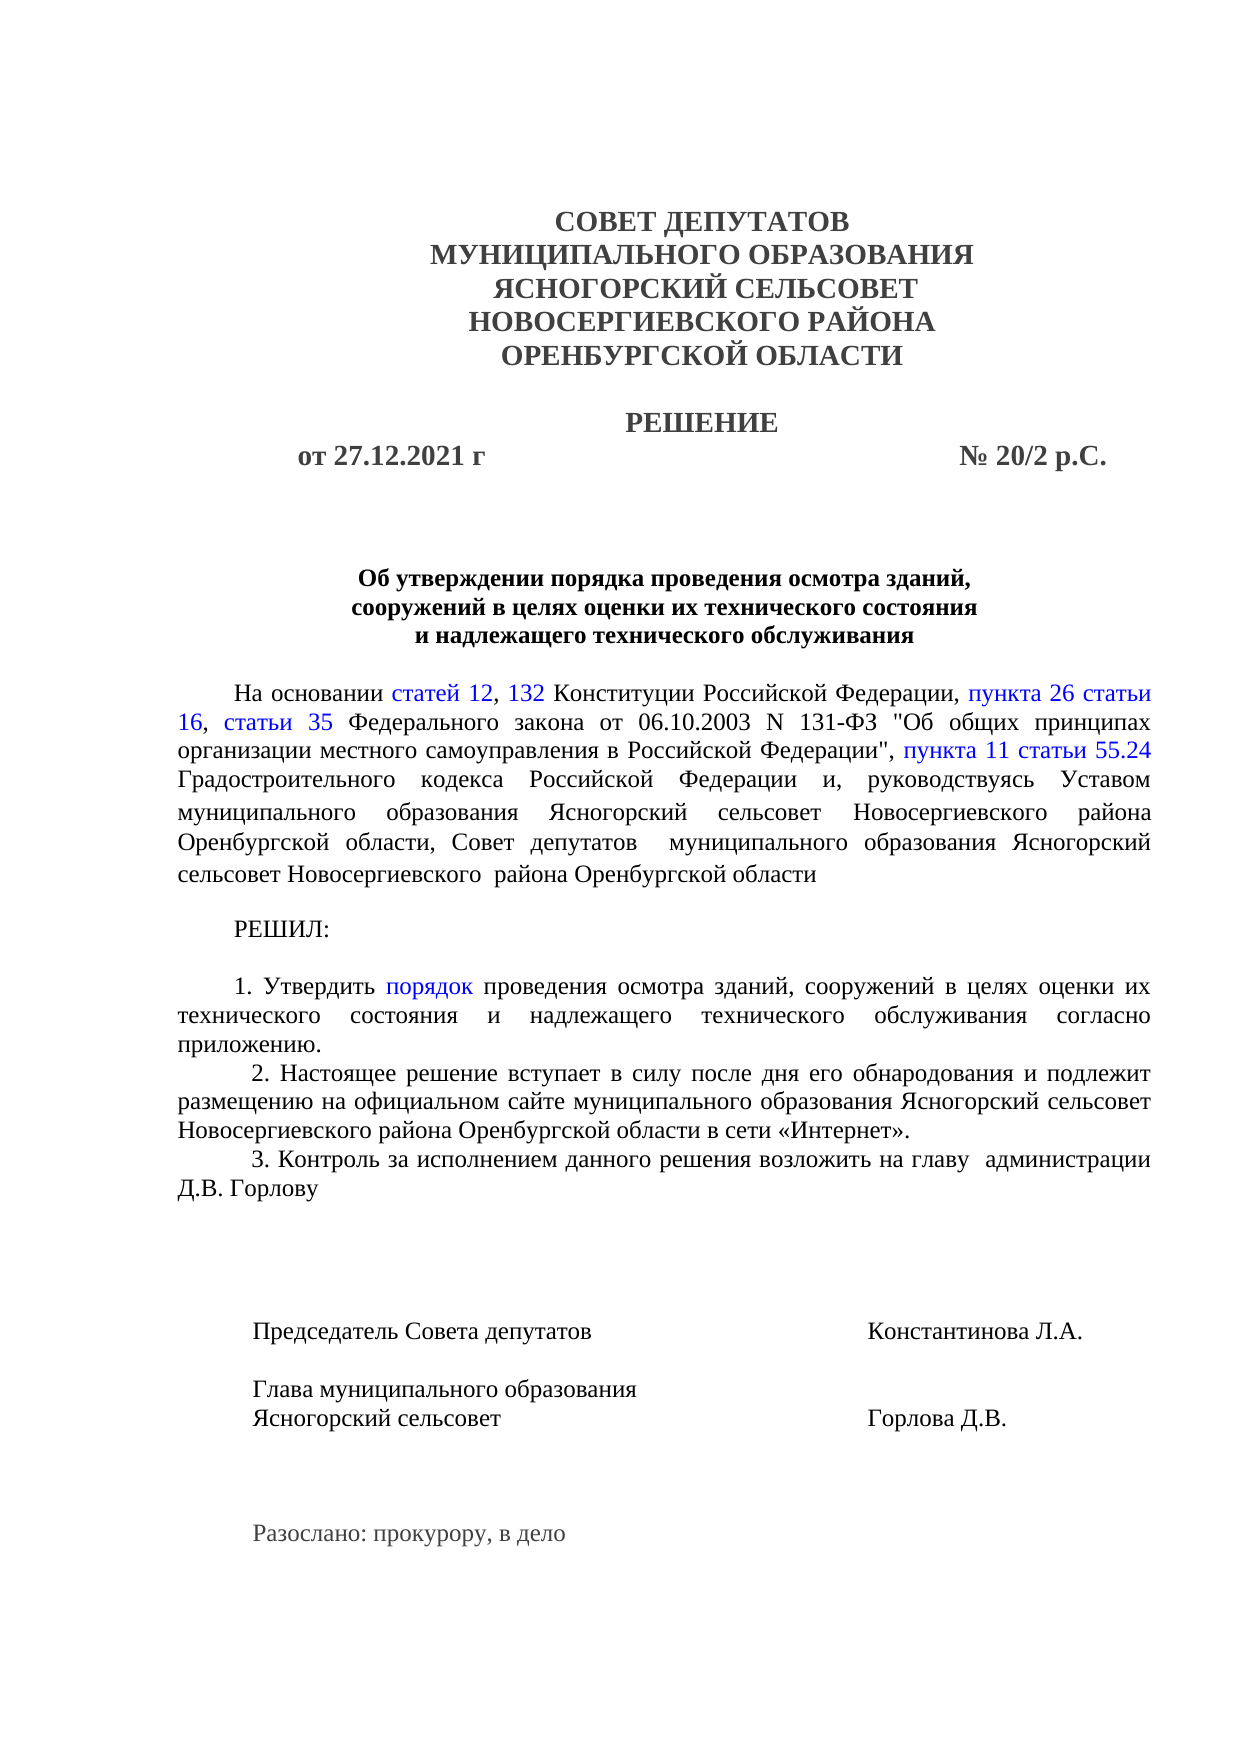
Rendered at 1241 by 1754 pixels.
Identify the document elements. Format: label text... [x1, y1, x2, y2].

text 3. Контроль за исполнением данного решения возложить на главу администрации Д.В. Горлову [177, 1144, 1152, 1201]
title и надлежащего технического обслуживания [177, 621, 1152, 649]
text Ясногорский сельсовет Горлова Д.В. [177, 1403, 1149, 1431]
text Председатель Совета депутатов Константинова Л.А. [177, 1316, 1149, 1345]
text РЕШЕНИЕ [177, 405, 1152, 438]
title сооружений в целях оценки их технического состояния [177, 592, 1152, 621]
title Об утверждении порядка проведения осмотра зданий, [177, 563, 1152, 592]
text ЯСНОГОРСКИЙ СЕЛЬСОВЕТ [177, 271, 1152, 304]
text МУНИЦИПАЛЬНОГО ОБРАЗОВАНИЯ [177, 237, 1152, 271]
text РЕШИЛ: [177, 914, 1152, 943]
text На основании статей 12, 132 Конституции Российской Федерации, пункта 26 статьи 16, статьи 35 Федерального закона от 06.10.2003 N 131-ФЗ "Об общих принципах организации местного самоуправления в Российской Федерации", пункта 11 статьи 55.24 Градостроительного кодекса Российской Федерации и, руководствуясь Уставом муниципального образования Ясногорский сельсовет Новосергиевского района Оренбургской области, Совет депутатов муниципального образования Ясногорский сельсовет Новосергиевского района Оренбургской области [177, 678, 1152, 889]
text 2. Настоящее решение вступает в силу после дня его обнародования и подлежит размещению на официальном сайте муниципального образования Ясногорский сельсовет Новосергиевского района Оренбургской области в сети «Интернет». [177, 1058, 1152, 1144]
text СОВЕТ ДЕПУТАТОВ [177, 204, 1152, 237]
text Разослано: прокурору, в дело [177, 1518, 1149, 1546]
text от 27.12.2021 г № 20/2 р.С. [177, 438, 1152, 472]
text 1. Утвердить порядок проведения осмотра зданий, сооружений в целях оценки их технического состояния и надлежащего технического обслуживания согласно приложению. [177, 971, 1152, 1058]
text НОВОСЕРГИЕВСКОГО РАЙОНА [177, 304, 1152, 338]
text Глава муниципального образования [177, 1374, 1149, 1403]
text ОРЕНБУРГСКОЙ ОБЛАСТИ [177, 338, 1152, 371]
